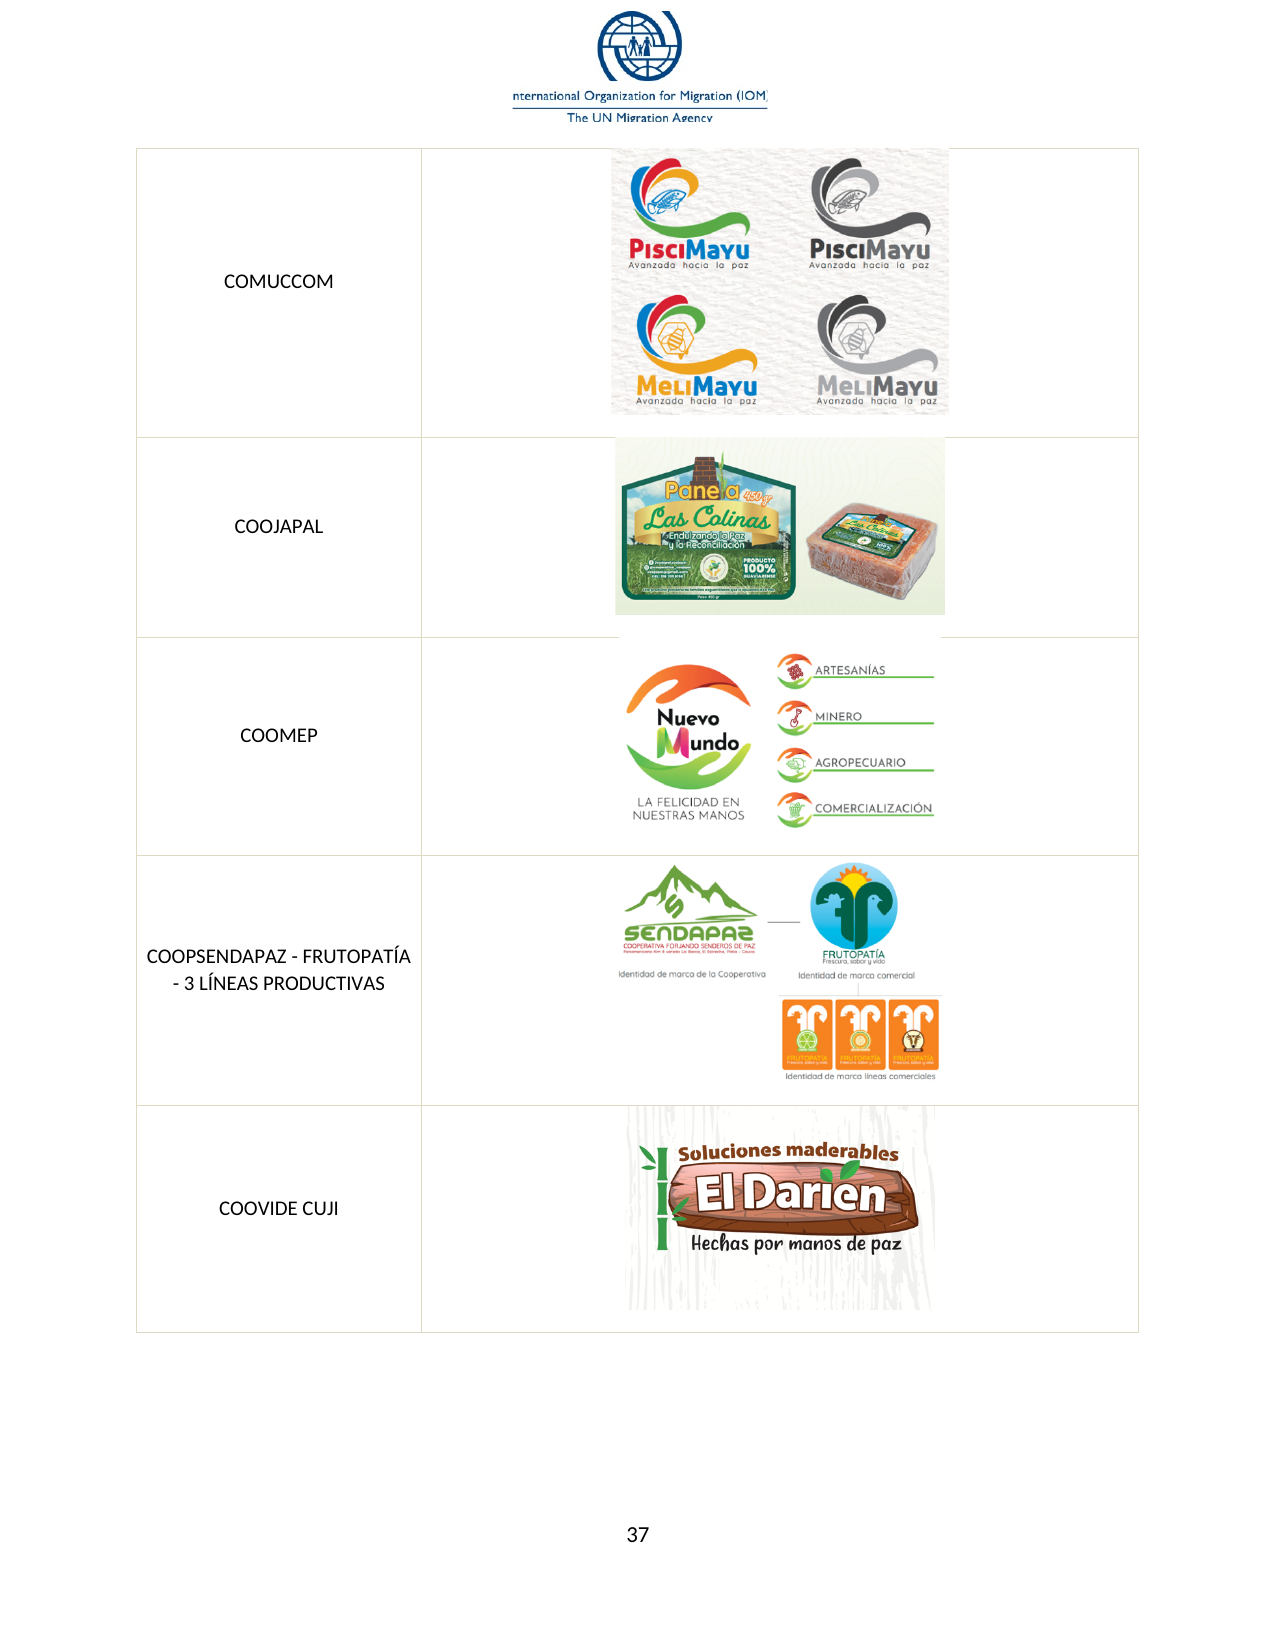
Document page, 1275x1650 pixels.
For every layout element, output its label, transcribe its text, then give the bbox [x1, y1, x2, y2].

table_header COMUCCOM [137, 149, 421, 437]
picture [615, 437, 945, 615]
table_cell COOVIDE CUJI [137, 1106, 421, 1332]
table_cell [422, 638, 1138, 855]
table_cell COOJAPAL [137, 438, 421, 637]
table_header [422, 149, 1138, 437]
picture [611, 148, 949, 415]
picture [511, 11, 767, 121]
table_cell COOPSENDAPAZ - FRUTOPATÍA - 3 LÍNEAS PRODUCTIVAS [137, 856, 421, 1105]
table_cell COOMEP [137, 638, 421, 855]
table_cell [422, 1106, 1138, 1332]
table_cell [422, 856, 1138, 1105]
picture [625, 1106, 935, 1310]
picture [619, 637, 942, 833]
table_cell [422, 438, 1138, 637]
picture [617, 856, 943, 1083]
